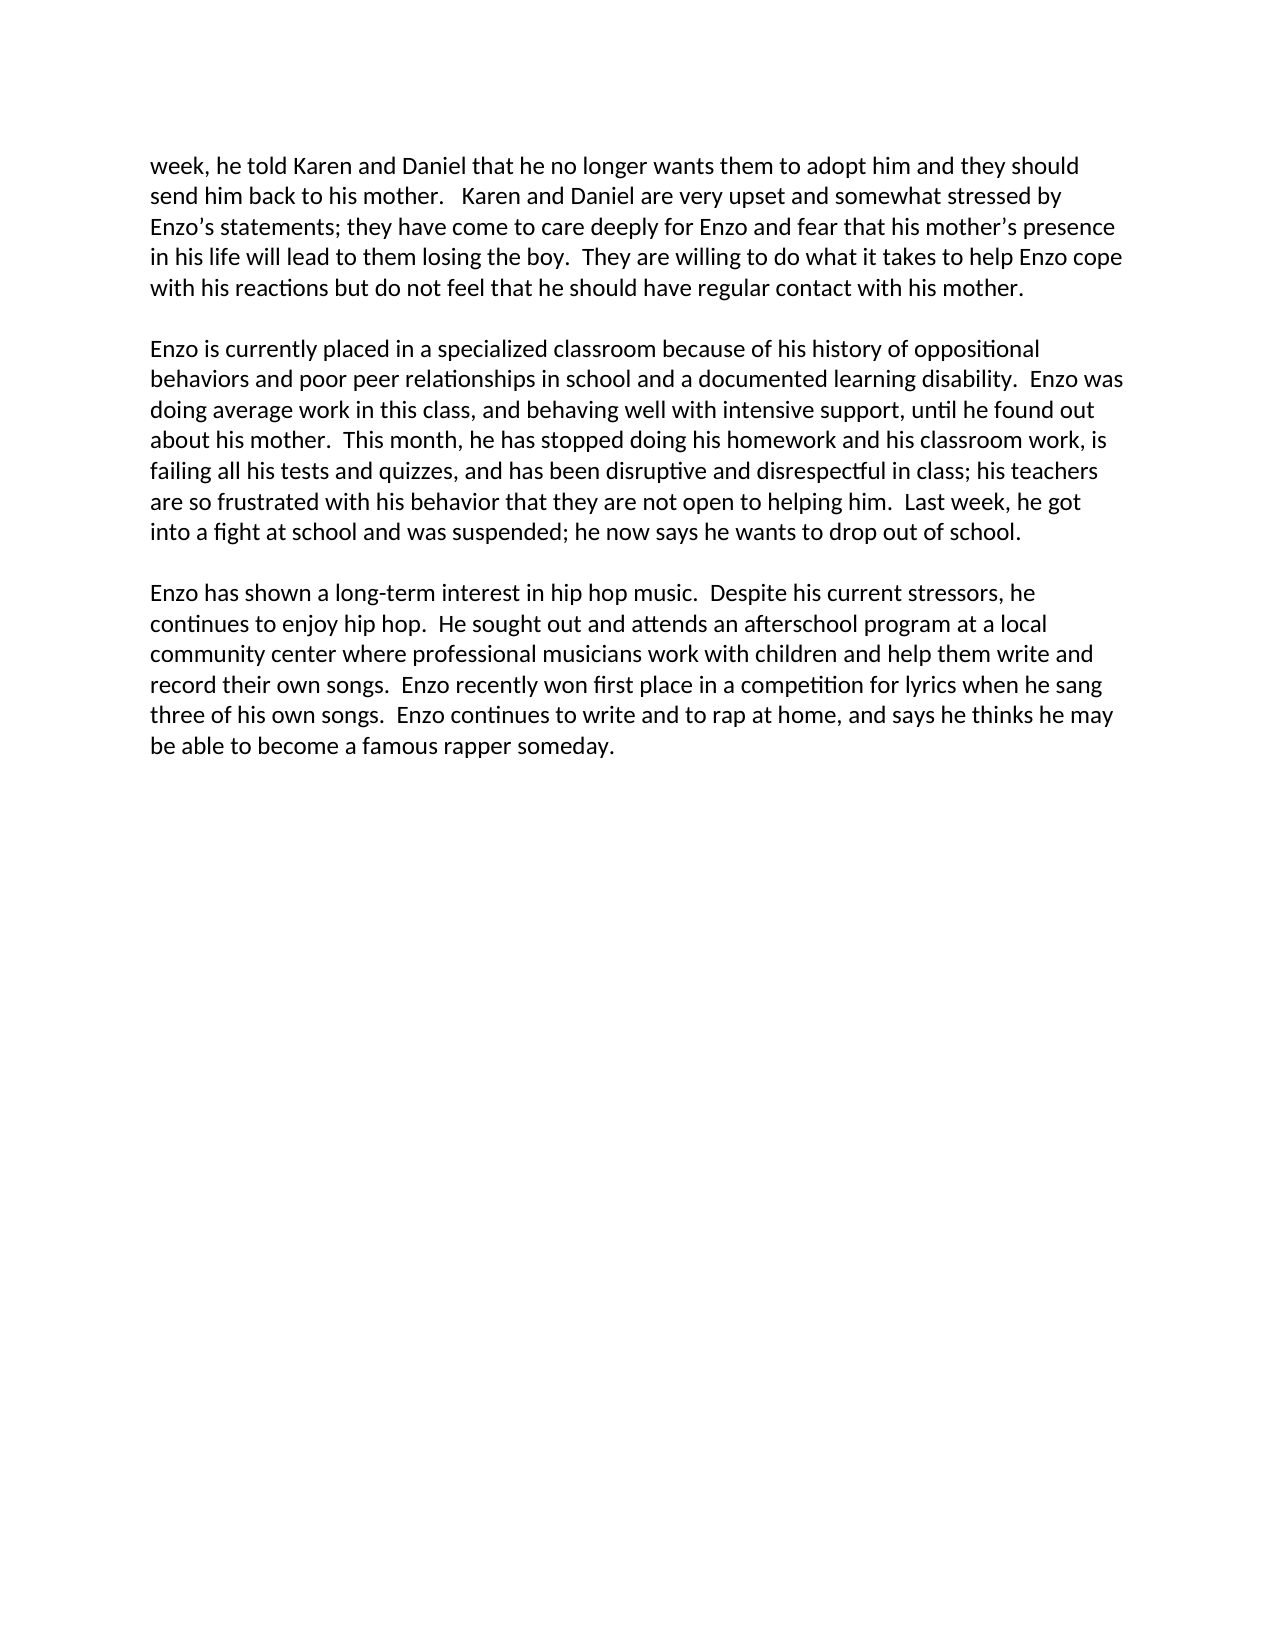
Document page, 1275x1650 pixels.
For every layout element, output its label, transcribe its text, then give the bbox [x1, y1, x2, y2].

text Enzo is currently placed in a specialized classroom because of his history of oppositional behaviors and poor peer relationships in school and a documented learning disability. Enzo was doing average work in this class, and behaving well with intensive support, until he found out about his mother. This month, he has stopped doing his homework and his classroom work, is failing all his tests and quizzes, and has been disruptive and disrespectful in class; his teachers are so frustrated with his behavior that they are not open to helping him. Last week, he got into a fight at school and was suspended; he now says he wants to drop out of school. [150, 333, 1125, 547]
text Enzo has shown a long-term interest in hip hop music. Despite his current stressors, he continues to enjoy hip hop. He sought out and attends an afterschool program at a local community center where professional musicians work with children and help them write and record their own songs. Enzo recently won first place in a competition for lyrics when he sang three of his own songs. Enzo continues to write and to rap at home, and says he thinks he may be able to become a famous rapper someday. [150, 577, 1125, 760]
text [150, 150, 1125, 303]
